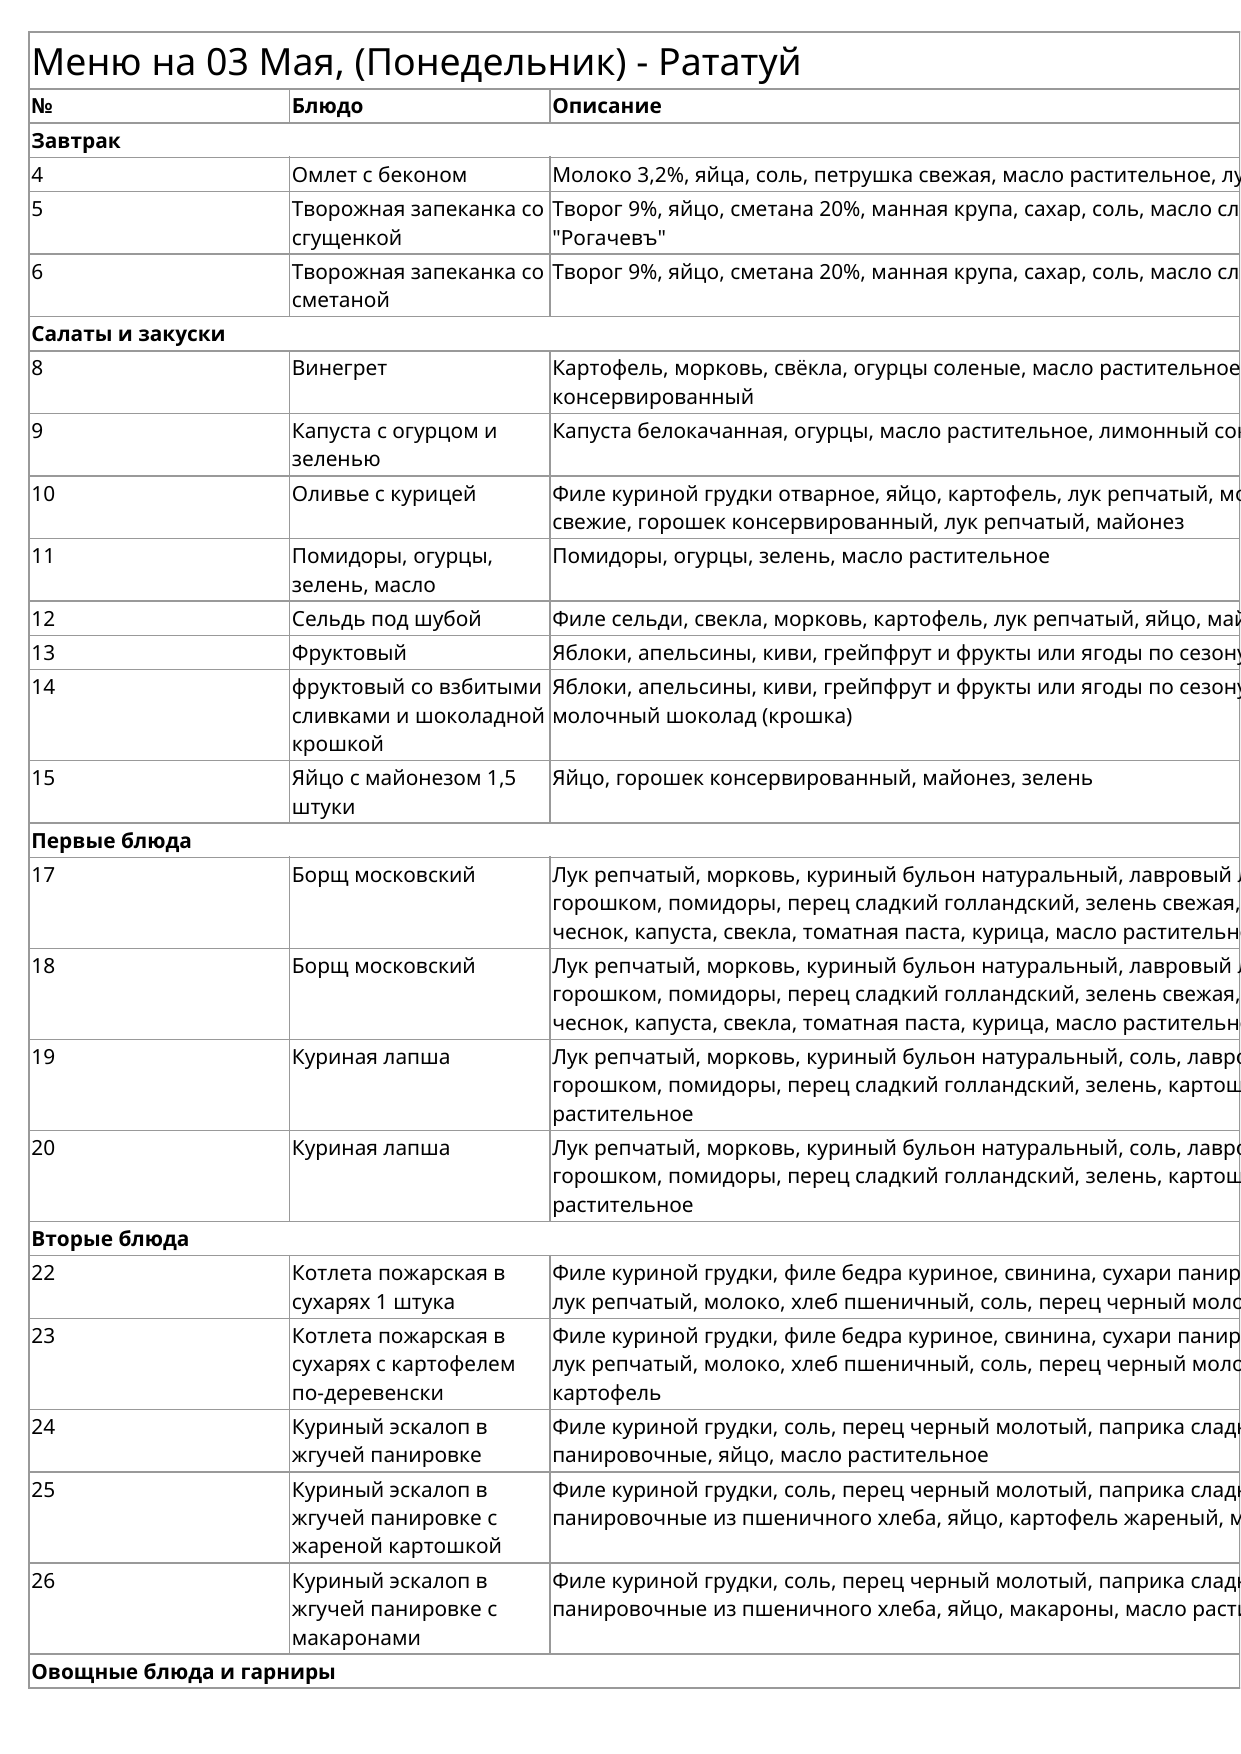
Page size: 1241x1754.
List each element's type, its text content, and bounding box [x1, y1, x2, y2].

table_cell Винегрет [290, 352, 549, 412]
table_cell Лук репчатый, морковь, куриный бульон натуральный, лавровый лист, соль, перец душистый горошком, помидоры, перец сладкий голландский, зелень свежая, картошка, лимонная кислота, чеснок, капуста, свекла, томатная паста, курица, масло растительное [551, 858, 1239, 947]
table_cell Куриная лапша [290, 1131, 549, 1221]
table_cell № [30, 90, 289, 122]
table_cell Творог 9%, яйцо, сметана 20%, манная крупа, сахар, соль, масло сливочное [551, 255, 1239, 316]
table_cell 9 [30, 414, 289, 475]
table_cell Филе куриной грудки, соль, перец черный молотый, паприка сладкая, паприка острая, сухари панировочные из пшеничного хлеба, яйцо, макароны, масло растительное [551, 1564, 1239, 1653]
table_cell Котлета пожарская в сухарях с картофелем по-деревенски [290, 1319, 549, 1408]
table_cell Завтрак [30, 124, 1239, 156]
table_cell Помидоры, огурцы, зелень, масло растительное [551, 539, 1239, 600]
table_cell 8 [30, 352, 289, 412]
table_cell Яблоки, апельсины, киви, грейпфрут и фрукты или ягоды по сезону, взбитые сливки "Шантипак", молочный шоколад (крошка) [551, 670, 1239, 760]
table_cell 15 [30, 761, 289, 822]
table_cell Блюдо [290, 90, 549, 122]
table_cell Лук репчатый, морковь, куриный бульон натуральный, соль, лавровый лист, перец душистый горошком, помидоры, перец сладкий голландский, зелень, картошка, лапша, курица, масло растительное [551, 1131, 1239, 1221]
table_cell Оливье с курицей [290, 477, 549, 538]
table_cell 18 [30, 949, 289, 1038]
table_cell 4 [30, 158, 289, 191]
table_header Меню на 03 Мая, (Понедельник) - Рататуй [30, 33, 1239, 88]
table_cell Котлета пожарская в сухарях 1 штука [290, 1256, 549, 1317]
table_cell Куриная лапша [290, 1040, 549, 1129]
table_cell Филе куриной грудки, филе бедра куриное, свинина, сухари панировочные из пшеничного хлеба, лук репчатый, молоко, хлеб пшеничный, соль, перец черный молотый, масло растительное, картофель [551, 1319, 1239, 1408]
table_cell Филе сельди, свекла, морковь, картофель, лук репчатый, яйцо, майонез [551, 602, 1239, 634]
table_cell 14 [30, 670, 289, 760]
table_cell Яйцо, горошек консервированный, майонез, зелень [551, 761, 1239, 822]
table_cell Творог 9%, яйцо, сметана 20%, манная крупа, сахар, соль, масло сливочное, сгущенное молоко "Рогачевъ" [551, 192, 1239, 253]
table_cell 17 [30, 858, 289, 947]
table_cell Творожная запеканка со сгущенкой [290, 192, 549, 253]
table_cell Яблоки, апельсины, киви, грейпфрут и фрукты или ягоды по сезону [551, 636, 1239, 669]
table_cell 10 [30, 477, 289, 538]
table_cell Филе куриной грудки отварное, яйцо, картофель, лук репчатый, морковь, огурцы соленые, огурцы свежие, горошек консервированный, лук репчатый, майонез [551, 477, 1239, 538]
table_cell 24 [30, 1410, 289, 1471]
table_cell 22 [30, 1256, 289, 1317]
table_cell 26 [30, 1564, 289, 1653]
table_cell Помидоры, огурцы, зелень, масло [290, 539, 549, 600]
table_cell Куриный эскалоп в жгучей панировке [290, 1410, 549, 1471]
table_cell Овощные блюда и гарниры [30, 1655, 1239, 1687]
table_cell Яйцо с майонезом 1,5 штуки [290, 761, 549, 822]
table_cell 13 [30, 636, 289, 669]
table_cell Молоко 3,2%, яйца, соль, петрушка свежая, масло растительное, лук репчатый, бекон [551, 158, 1239, 191]
table_cell Фруктовый [290, 636, 549, 669]
table_cell Куриный эскалоп в жгучей панировке с жареной картошкой [290, 1473, 549, 1562]
table_cell Борщ московский [290, 949, 549, 1038]
table_cell 23 [30, 1319, 289, 1408]
table_cell Творожная запеканка со сметаной [290, 255, 549, 316]
table_cell Капуста с огурцом и зеленью [290, 414, 549, 475]
table_cell 20 [30, 1131, 289, 1221]
table_cell Лук репчатый, морковь, куриный бульон натуральный, лавровый лист, соль, перец душистый горошком, помидоры, перец сладкий голландский, зелень свежая, картошка, лимонная кислота, чеснок, капуста, свекла, томатная паста, курица, масло растительное [551, 949, 1239, 1038]
table_cell 12 [30, 602, 289, 634]
table_cell 19 [30, 1040, 289, 1129]
table_cell 6 [30, 255, 289, 316]
table_cell Салаты и закуски [30, 317, 1239, 350]
table_cell Сельдь под шубой [290, 602, 549, 634]
table_cell 25 [30, 1473, 289, 1562]
table_cell Описание [551, 90, 1239, 122]
table_cell Картофель, морковь, свёкла, огурцы соленые, масло растительное, укроп, горошек консервированный [551, 352, 1239, 412]
table_cell Первые блюда [30, 824, 1239, 856]
table_cell 5 [30, 192, 289, 253]
table_cell Филе куриной грудки, филе бедра куриное, свинина, сухари панировочные из пшеничного хлеба, лук репчатый, молоко, хлеб пшеничный, соль, перец черный молотый, масло растительное [551, 1256, 1239, 1317]
table_cell Куриный эскалоп в жгучей панировке с макаронами [290, 1564, 549, 1653]
table_cell Капуста белокачанная, огурцы, масло растительное, лимонный сок, зелень [551, 414, 1239, 475]
table_cell Омлет с беконом [290, 158, 549, 191]
table_cell Борщ московский [290, 858, 549, 947]
table_cell 11 [30, 539, 289, 600]
table_cell Вторые блюда [30, 1222, 1239, 1255]
table_cell Филе куриной грудки, соль, перец черный молотый, паприка сладкая, паприка острая, сухари панировочные из пшеничного хлеба, яйцо, картофель жареный, масло растительное [551, 1473, 1239, 1562]
table_cell фруктовый со взбитыми сливками и шоколадной крошкой [290, 670, 549, 760]
table_cell Лук репчатый, морковь, куриный бульон натуральный, соль, лавровый лист, перец душистый горошком, помидоры, перец сладкий голландский, зелень, картошка, лапша, курица, масло растительное [551, 1040, 1239, 1129]
table_cell Филе куриной грудки, соль, перец черный молотый, паприка сладкая, паприка острая, сухари панировочные, яйцо, масло растительное [551, 1410, 1239, 1471]
